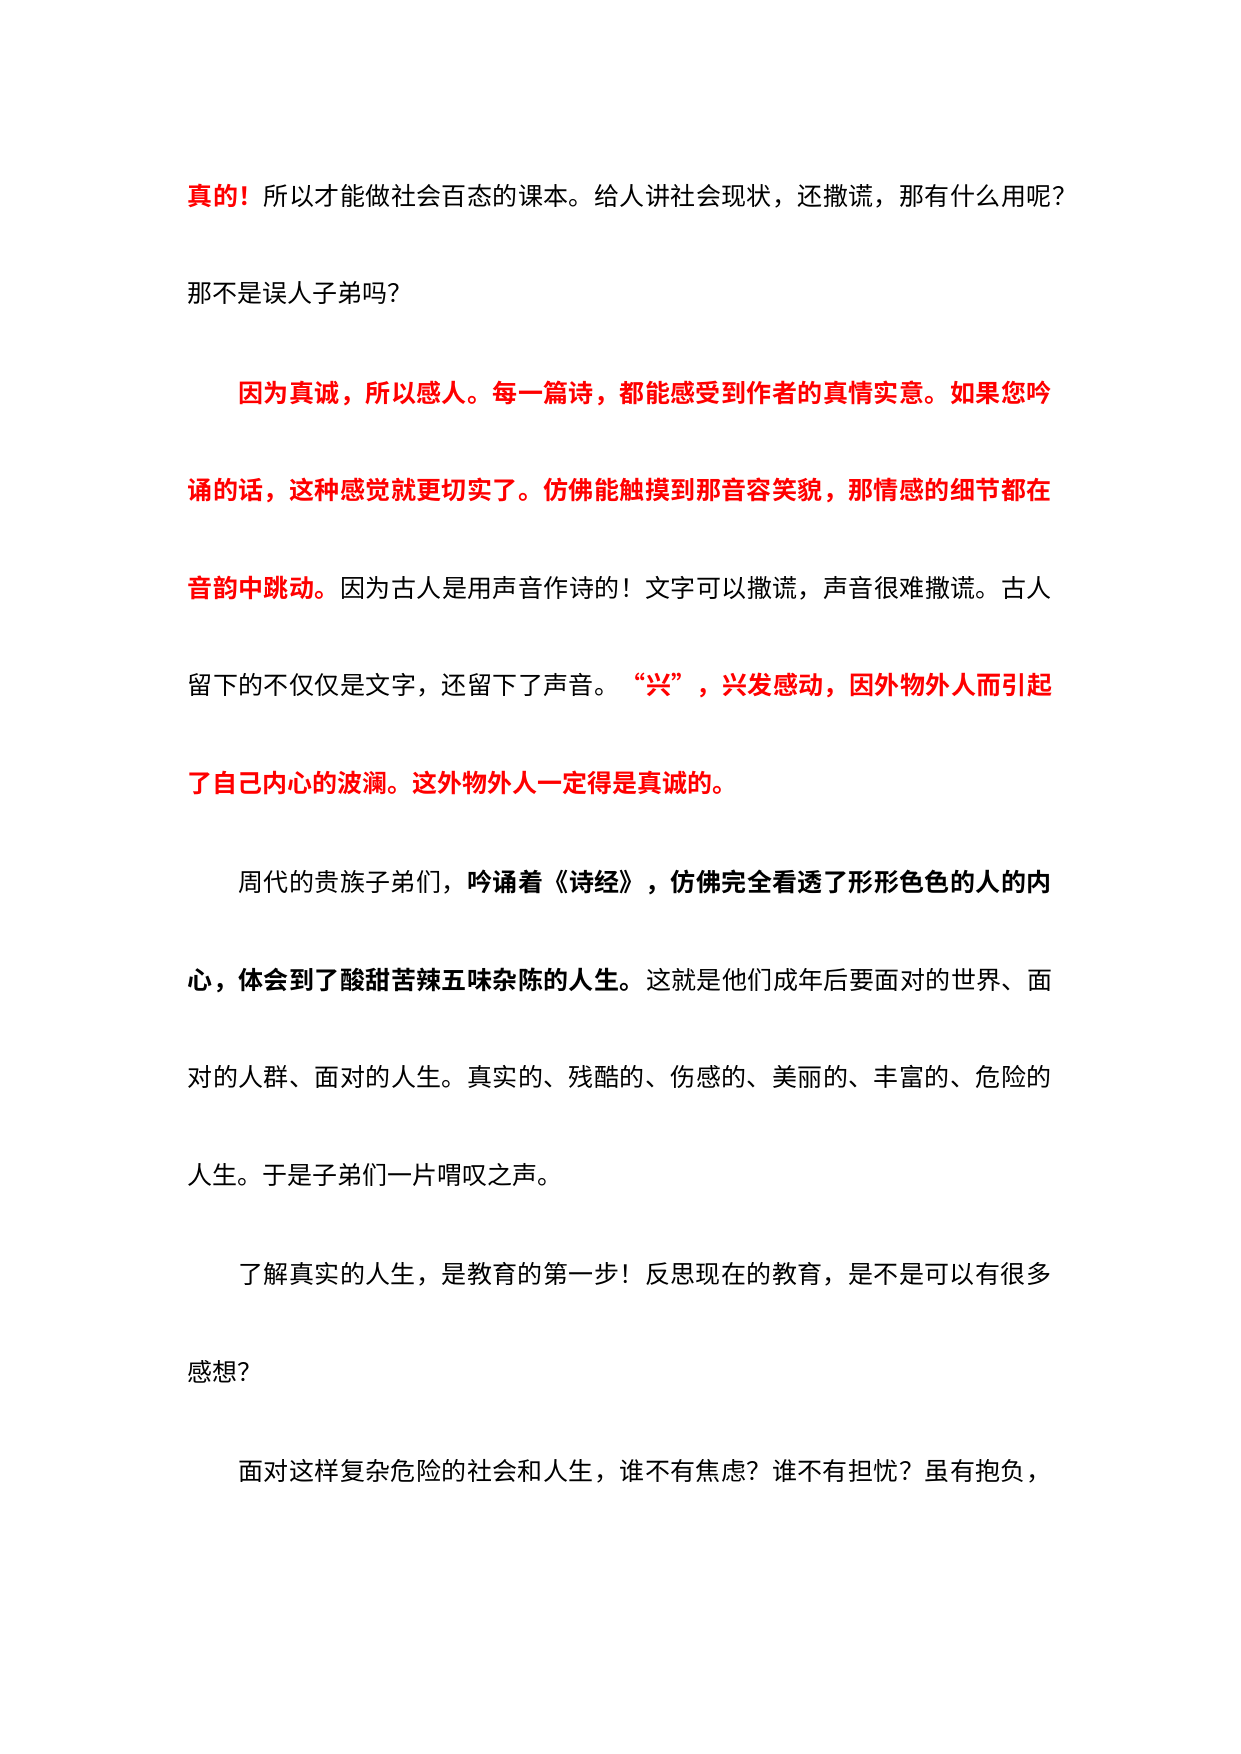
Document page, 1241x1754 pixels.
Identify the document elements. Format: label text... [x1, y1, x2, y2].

text 周代的贵族子弟们，吟诵着《诗经》，仿佛完全看透了形形色色的人的内心，体会到了酸甜苦辣五味杂陈的人生。这就是他们成年后要面对的世界、面对的人群、面对的人生。真实的、残酷的、伤感的、美丽的、丰富的、危险的人生。于是子弟们一片喟叹之声。 [187, 848, 1053, 1206]
text 因为真诚，所以感人。每一篇诗，都能感受到作者的真情实意。如果您吟诵的话，这种感觉就更切实了。仿佛能触摸到那音容笑貌，那情感的细节都在音韵中跳动。因为古人是用声音作诗的！文字可以撒谎，声音很难撒谎。古人留下的不仅仅是文字，还留下了声音。“兴”，兴发感动，因外物外人而引起了自己内心的波澜。这外物外人一定得是真诚的。 [187, 359, 1053, 814]
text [187, 1437, 1053, 1502]
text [187, 162, 1053, 324]
text 了解真实的人生，是教育的第一步！反思现在的教育，是不是可以有很多感想？ [187, 1240, 1053, 1403]
